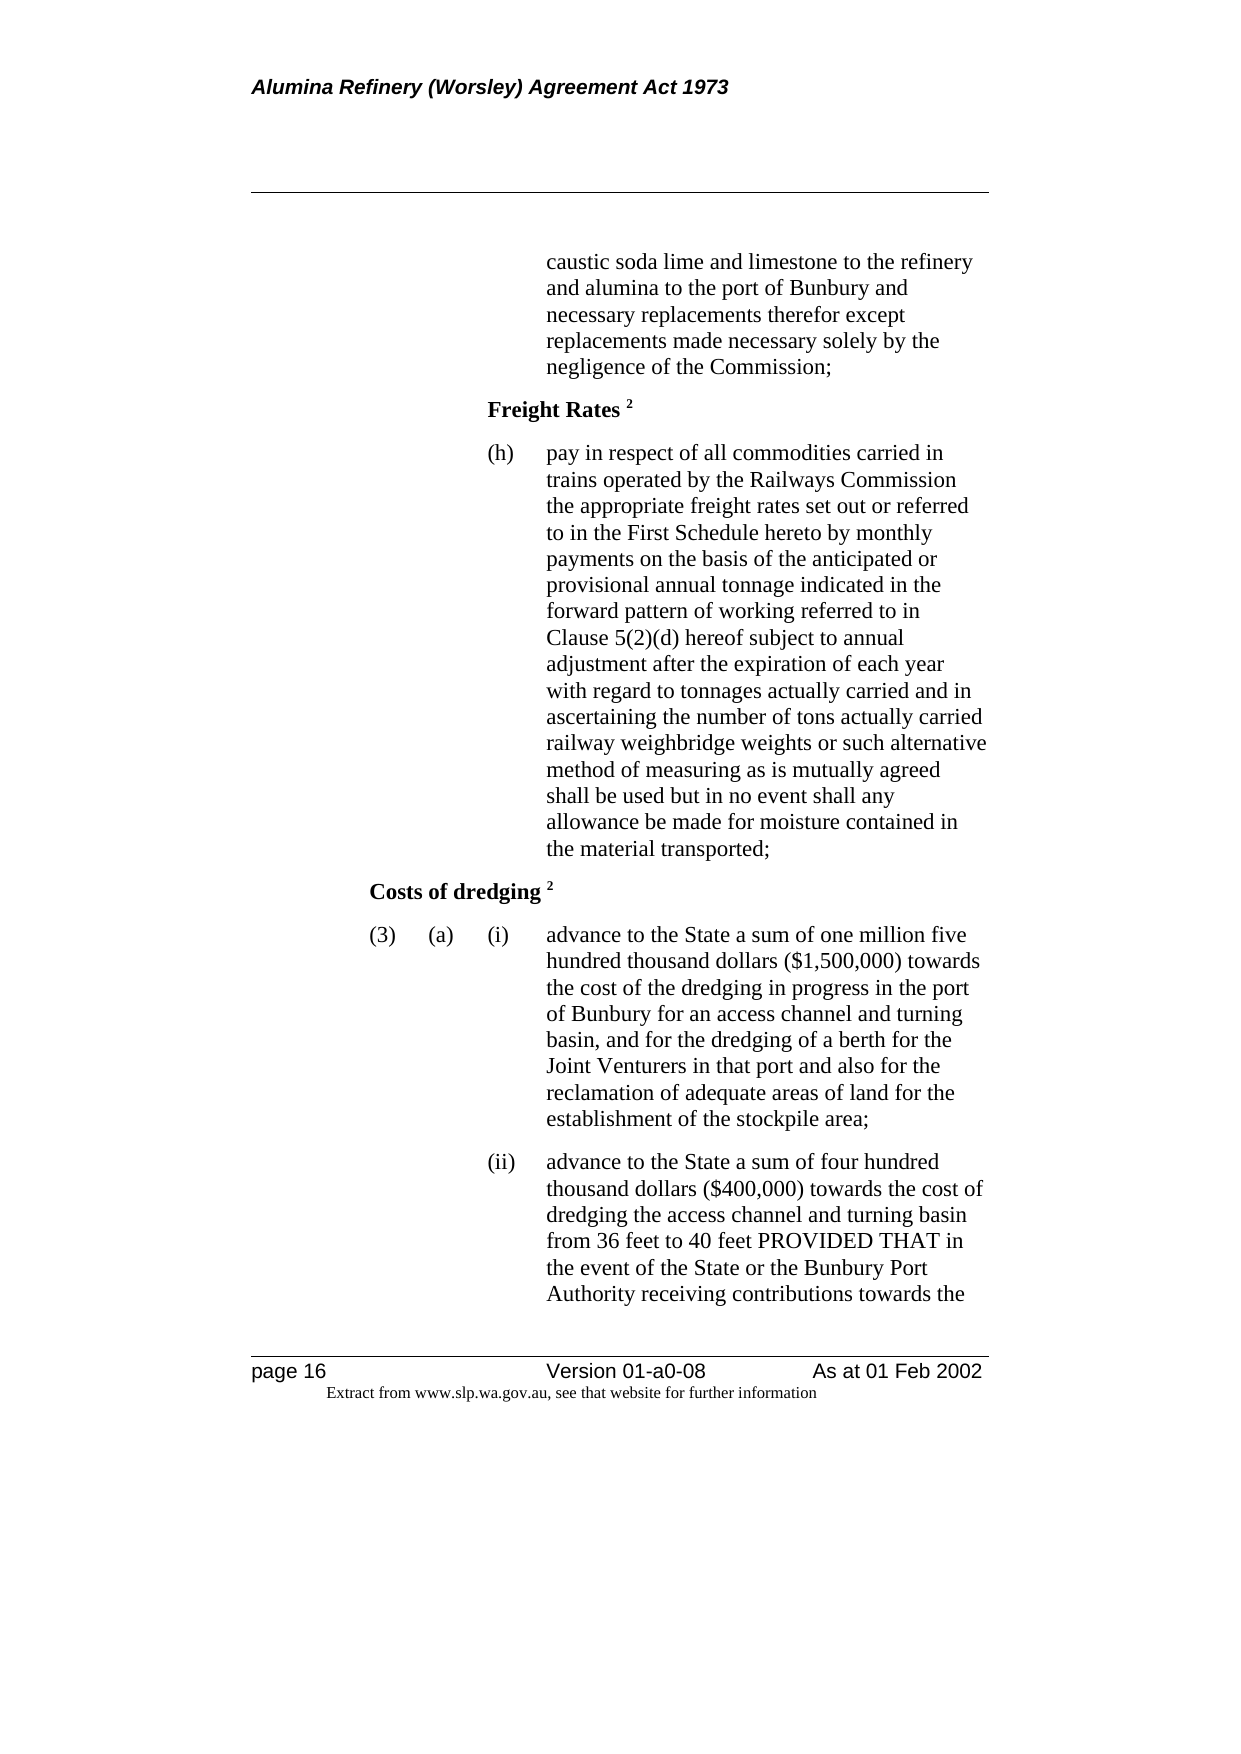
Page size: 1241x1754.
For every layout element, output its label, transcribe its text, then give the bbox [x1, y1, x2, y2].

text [251, 1148, 989, 1306]
text (3) (a) (i) advance to the State a sum of one million five hundred thousand dollars ($1,500,000) towards the cost of the dredging in progress in the port of Bunbury for an access channel and turning basin, and for the dredging of a berth for the Joint Venturers in that port and also for the reclamation of adequate areas of land for the establishment of the stockpile area; [251, 921, 989, 1132]
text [251, 248, 989, 380]
text Costs of dredging 2 [251, 878, 989, 904]
text (h) pay in respect of all commodities carried in trains operated by the Railways Commission the appropriate freight rates set out or referred to in the First Schedule hereto by monthly payments on the basis of the anticipated or provisional annual tonnage indicated in the forward pattern of working referred to in Clause 5(2)(d) hereof subject to annual adjustment after the expiration of each year with regard to tonnages actually carried and in ascertaining the number of tons actually carried railway weighbridge weights or such alternative method of measuring as is mutually agreed shall be used but in no event shall any allowance be made for moisture contained in the material transported; [251, 439, 989, 861]
text Freight Rates 2 [251, 396, 989, 423]
